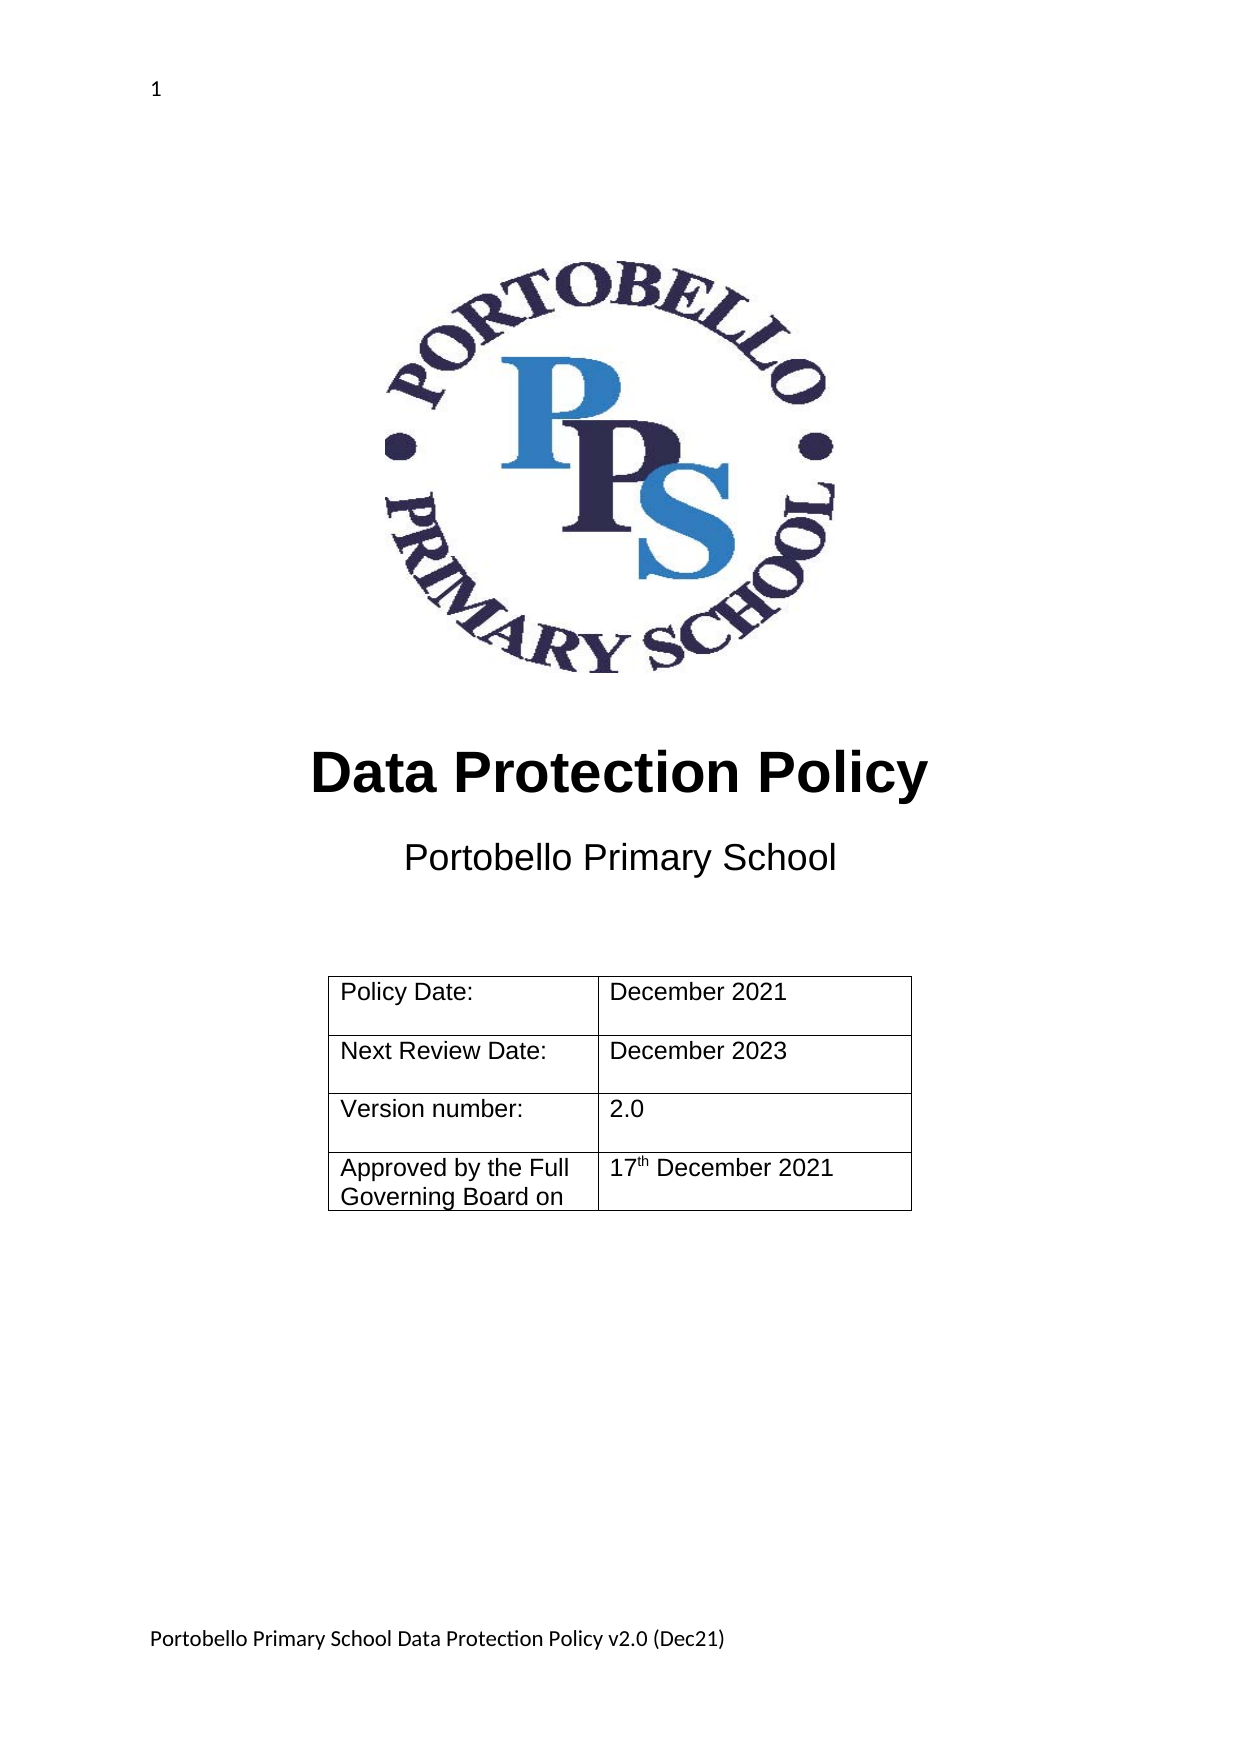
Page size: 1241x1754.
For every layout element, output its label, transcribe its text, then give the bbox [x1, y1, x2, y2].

table_cell Next Review Date: [329, 1036, 598, 1093]
text Data Protection Policy [150, 737, 1090, 804]
table_cell Version number: [329, 1094, 598, 1152]
table_cell December 2023 [599, 1036, 911, 1093]
table_cell 17th December 2021 [599, 1153, 911, 1210]
table_cell 2.0 [599, 1094, 911, 1152]
text Portobello Primary School [150, 835, 1090, 878]
table_cell Approved by the Full Governing Board on [329, 1153, 598, 1210]
picture [385, 260, 836, 673]
table_header Policy Date: [329, 977, 598, 1035]
table_header December 2021 [599, 977, 911, 1035]
